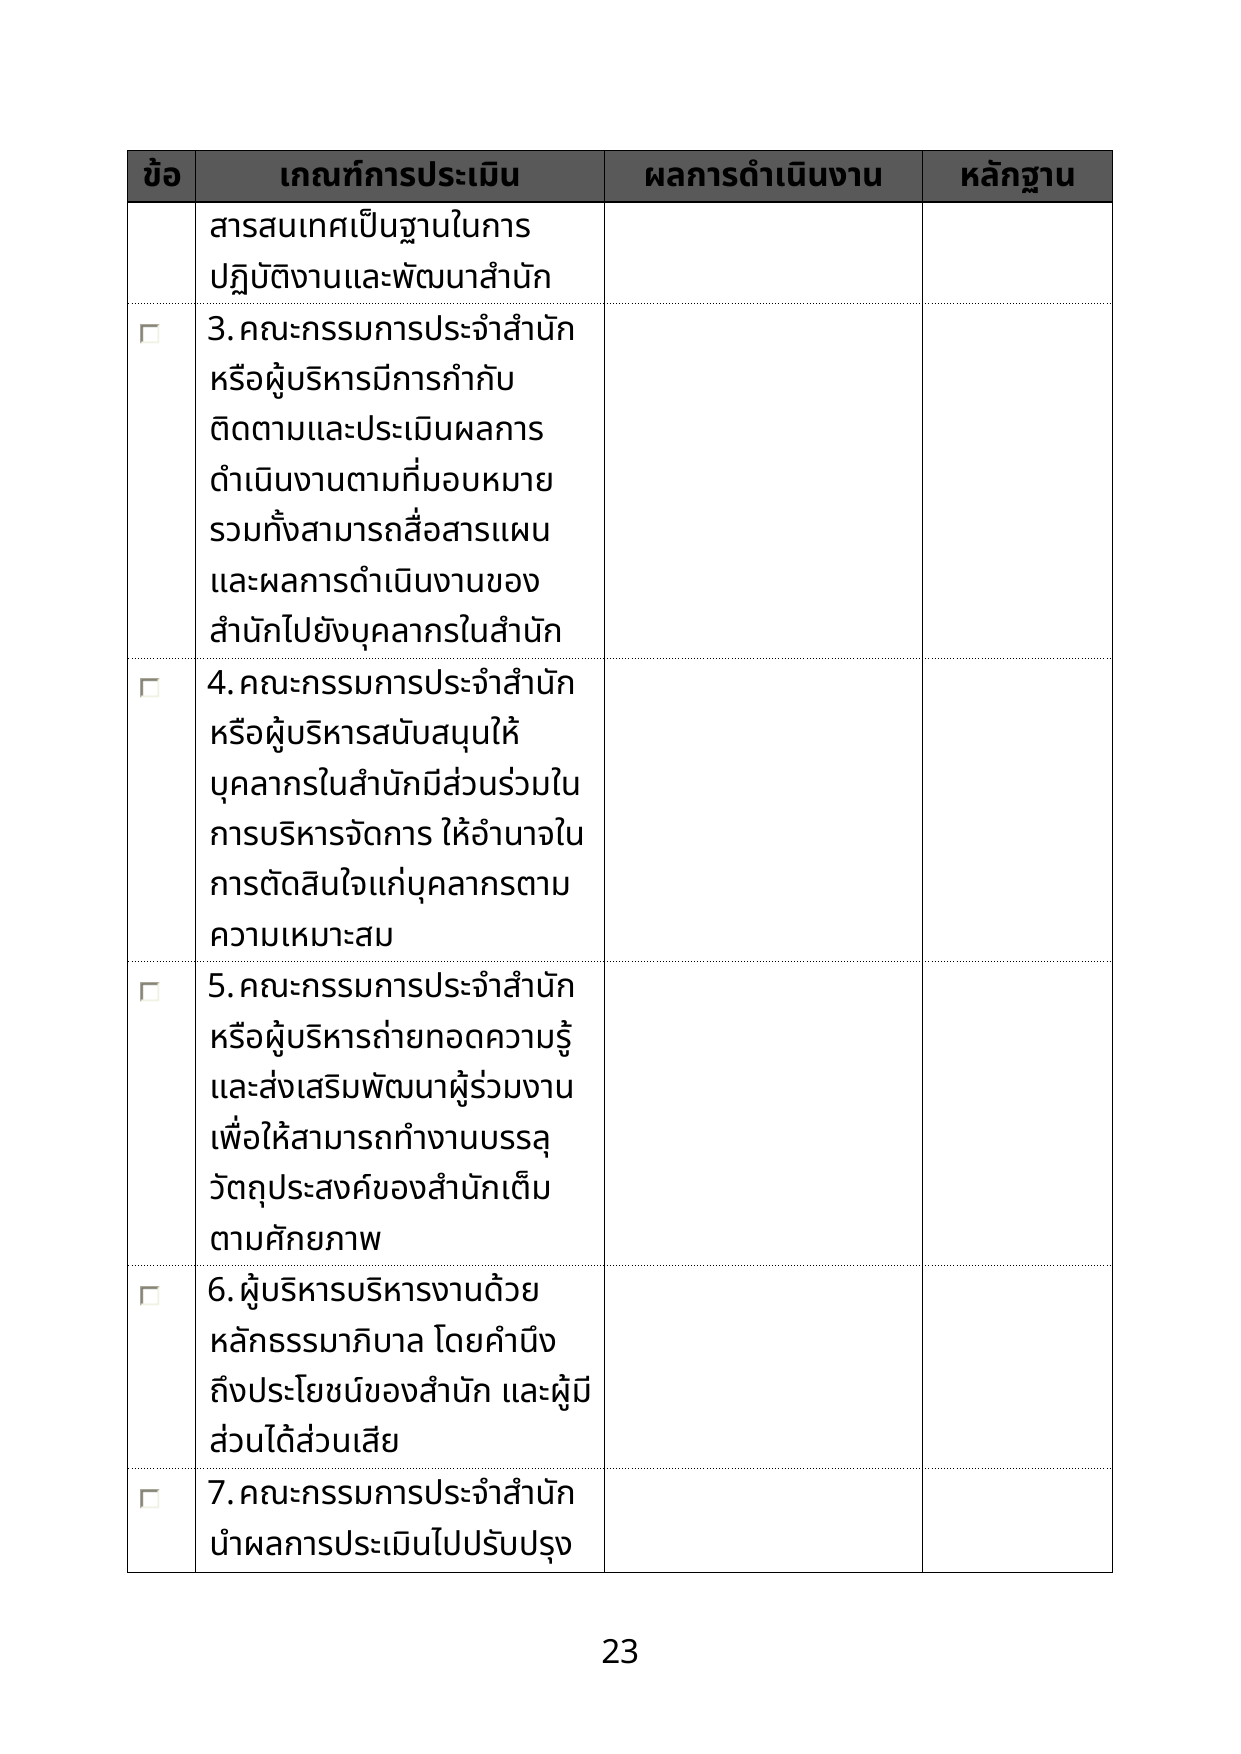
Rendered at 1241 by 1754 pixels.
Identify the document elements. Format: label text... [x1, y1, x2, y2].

table_cell [128, 1468, 195, 1572]
table_cell [923, 1468, 1112, 1572]
table_cell [605, 303, 922, 657]
table_cell ผู้บริหารบริหารงานด้วยหลักธรรมาภิบาล โดยคำนึงถึงประโยชน์ของสำนัก และผู้มีส่วนได้ส่วนเสีย [196, 1265, 604, 1468]
table_cell [128, 961, 195, 1265]
table_cell [923, 1265, 1112, 1468]
table_cell [128, 303, 195, 657]
table_header ผลการดำเนินงาน [605, 151, 922, 201]
table_cell [923, 303, 1112, 657]
table_cell คณะกรรมการประจำสำนักหรือผู้บริหารถ่ายทอดความรู้และส่งเสริมพัฒนาผู้ร่วมงานเพื่อให้สามารถทำงานบรรลุวัตถุประสงค์ของสำนักเต็มตามศักยภาพ [196, 961, 604, 1265]
table_cell [605, 203, 922, 303]
table_cell [605, 961, 922, 1265]
table_cell [128, 658, 195, 961]
table_header หลักฐาน [923, 151, 1112, 201]
table_header เกณฑ์การประเมิน [196, 151, 604, 201]
table_cell [605, 658, 922, 961]
table_cell [605, 1468, 922, 1572]
table_cell [923, 203, 1112, 303]
table_cell คณะกรรมการประจำสำนักหรือผู้บริหารมีการกำกับ ติดตามและประเมินผลการดำเนินงานตามที่มอบหมาย รวมทั้งสามารถสื่อสารแผนและผลการดำเนินงานของสำนักไปยังบุคลากรในสำนัก [196, 303, 604, 657]
table_cell [128, 1265, 195, 1468]
table_header ข้อ [128, 151, 195, 201]
table_cell [923, 658, 1112, 961]
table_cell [196, 1468, 604, 1572]
table_cell [605, 1265, 922, 1468]
table_cell [923, 961, 1112, 1265]
table_cell [128, 203, 195, 303]
table_cell คณะกรรมการประจำสำนักหรือผู้บริหารสนับสนุนให้บุคลากรในสำนักมีส่วนร่วมในการบริหารจัดการ ให้อำนาจในการตัดสินใจแก่บุคลากรตามความเหมาะสม [196, 658, 604, 961]
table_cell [196, 203, 604, 303]
